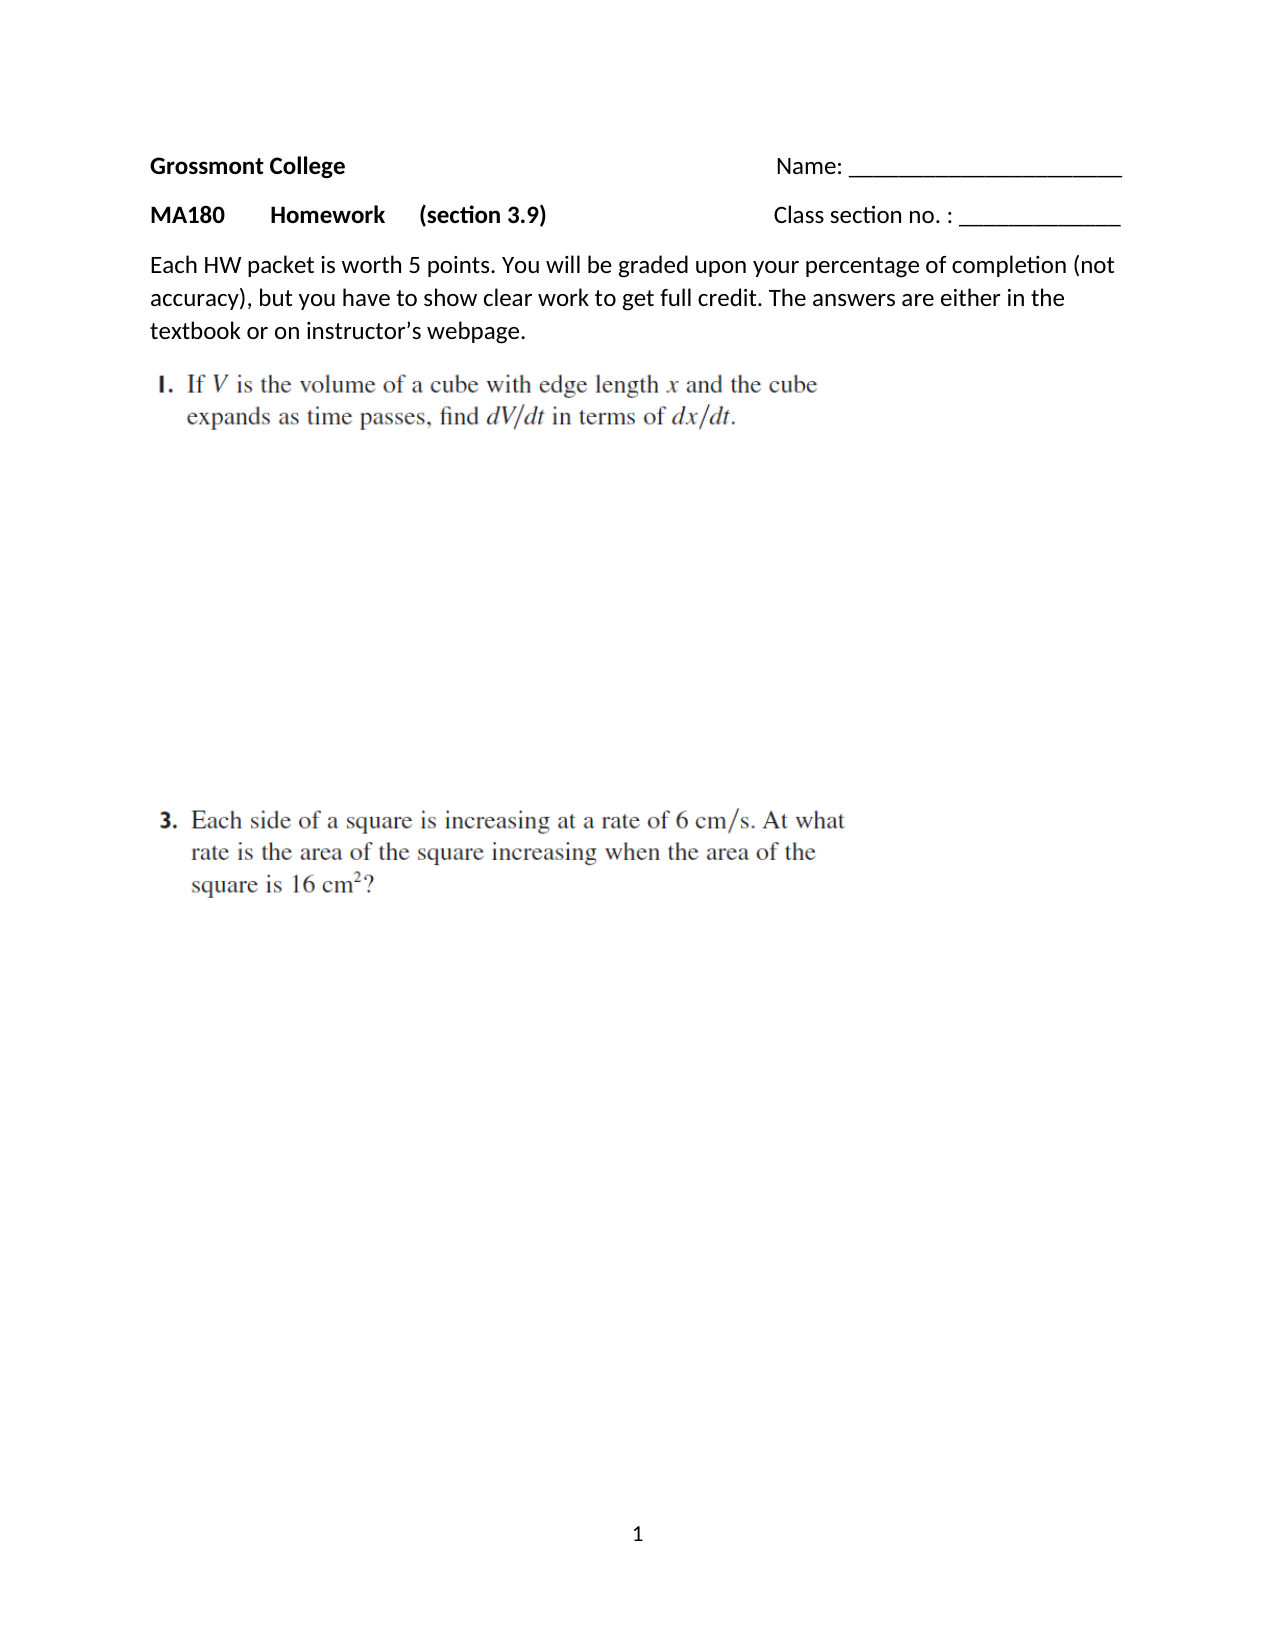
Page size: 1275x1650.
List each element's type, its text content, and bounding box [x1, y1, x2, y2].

picture [150, 799, 862, 902]
text MA180 Homework (section 3.9) Class section no. : _____________ [150, 199, 1125, 230]
picture [150, 364, 828, 434]
text Each HW packet is worth 5 points. You will be graded upon your percentage of completion (not accuracy), but you have to show clear work to get full credit. The answers are either in the textbook or on instructor’s webpage. [150, 249, 1125, 346]
text Grossmont College Name: ______________________ [150, 150, 1125, 181]
